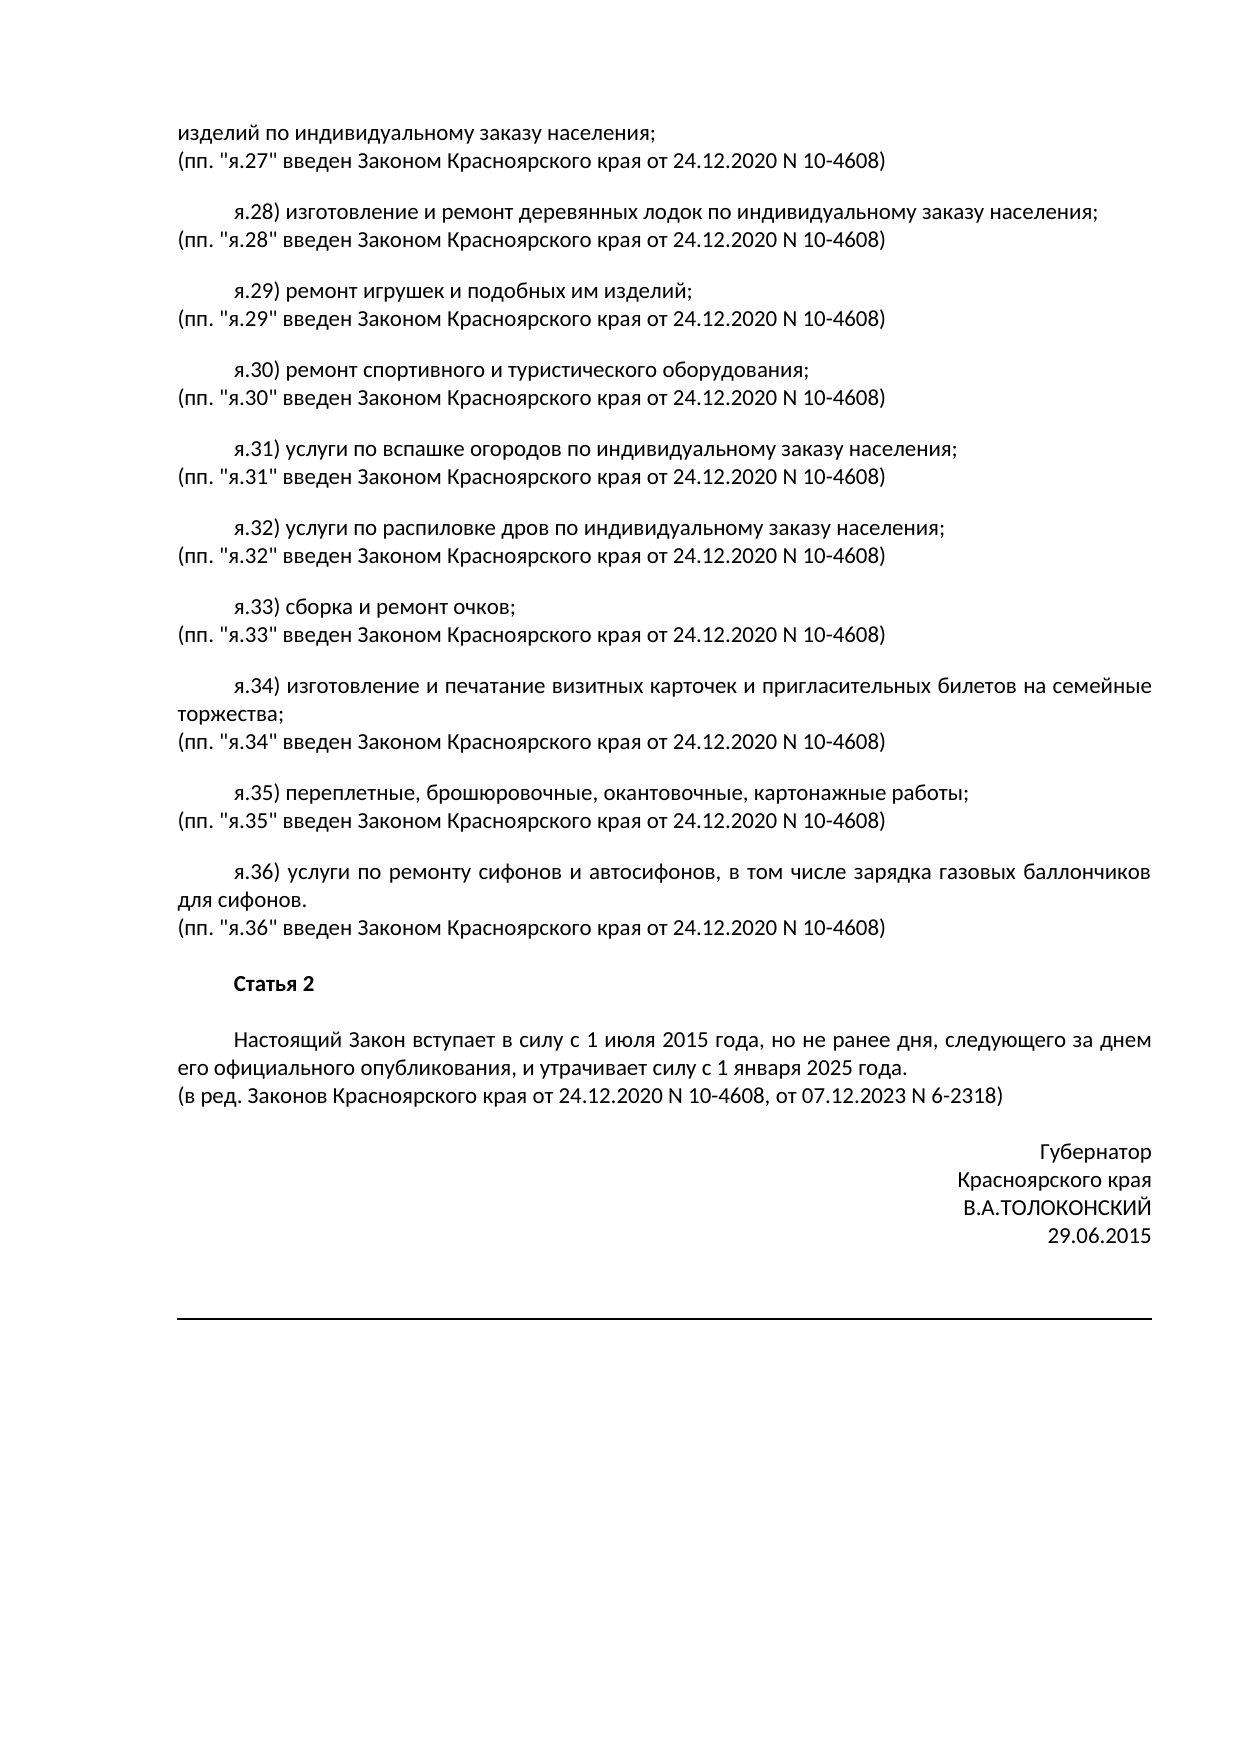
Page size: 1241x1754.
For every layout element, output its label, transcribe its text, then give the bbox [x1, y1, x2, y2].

text я.30) ремонт спортивного и туристического оборудования; [177, 355, 1152, 383]
text (пп. "я.34" введен Законом Красноярского края от 24.12.2020 N 10-4608) [177, 727, 1152, 755]
text я.33) сборка и ремонт очков; [177, 592, 1152, 620]
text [177, 118, 1152, 146]
text Губернатор [177, 1137, 1152, 1165]
text я.29) ремонт игрушек и подобных им изделий; [177, 276, 1152, 304]
text Красноярского края [177, 1165, 1152, 1193]
text Настоящий Закон вступает в силу с 1 июля 2015 года, но не ранее дня, следующего за днем его официального опубликования, и утрачивает силу с 1 января 2025 года. [177, 1025, 1152, 1081]
text (пп. "я.30" введен Законом Красноярского края от 24.12.2020 N 10-4608) [177, 383, 1152, 411]
title Статья 2 [177, 969, 1152, 997]
text (пп. "я.35" введен Законом Красноярского края от 24.12.2020 N 10-4608) [177, 806, 1152, 834]
text (в ред. Законов Красноярского края от 24.12.2020 N 10-4608, от 07.12.2023 N 6-2318) [177, 1081, 1152, 1109]
text (пп. "я.28" введен Законом Красноярского края от 24.12.2020 N 10-4608) [177, 225, 1152, 253]
text я.32) услуги по распиловке дров по индивидуальному заказу населения; [177, 513, 1152, 541]
text я.28) изготовление и ремонт деревянных лодок по индивидуальному заказу населения; [177, 197, 1152, 225]
text я.34) изготовление и печатание визитных карточек и пригласительных билетов на семейные торжества; [177, 671, 1152, 727]
text (пп. "я.31" введен Законом Красноярского края от 24.12.2020 N 10-4608) [177, 462, 1152, 490]
text я.31) услуги по вспашке огородов по индивидуальному заказу населения; [177, 434, 1152, 462]
text я.35) переплетные, брошюровочные, окантовочные, картонажные работы; [177, 778, 1152, 806]
text (пп. "я.33" введен Законом Красноярского края от 24.12.2020 N 10-4608) [177, 620, 1152, 648]
text я.36) услуги по ремонту сифонов и автосифонов, в том числе зарядка газовых баллончиков для сифонов. [177, 857, 1152, 913]
text (пп. "я.32" введен Законом Красноярского края от 24.12.2020 N 10-4608) [177, 541, 1152, 569]
text (пп. "я.36" введен Законом Красноярского края от 24.12.2020 N 10-4608) [177, 913, 1152, 941]
text 29.06.2015 [177, 1221, 1152, 1249]
text (пп. "я.27" введен Законом Красноярского края от 24.12.2020 N 10-4608) [177, 146, 1152, 174]
text В.А.ТОЛОКОНСКИЙ [177, 1193, 1152, 1221]
text (пп. "я.29" введен Законом Красноярского края от 24.12.2020 N 10-4608) [177, 304, 1152, 332]
